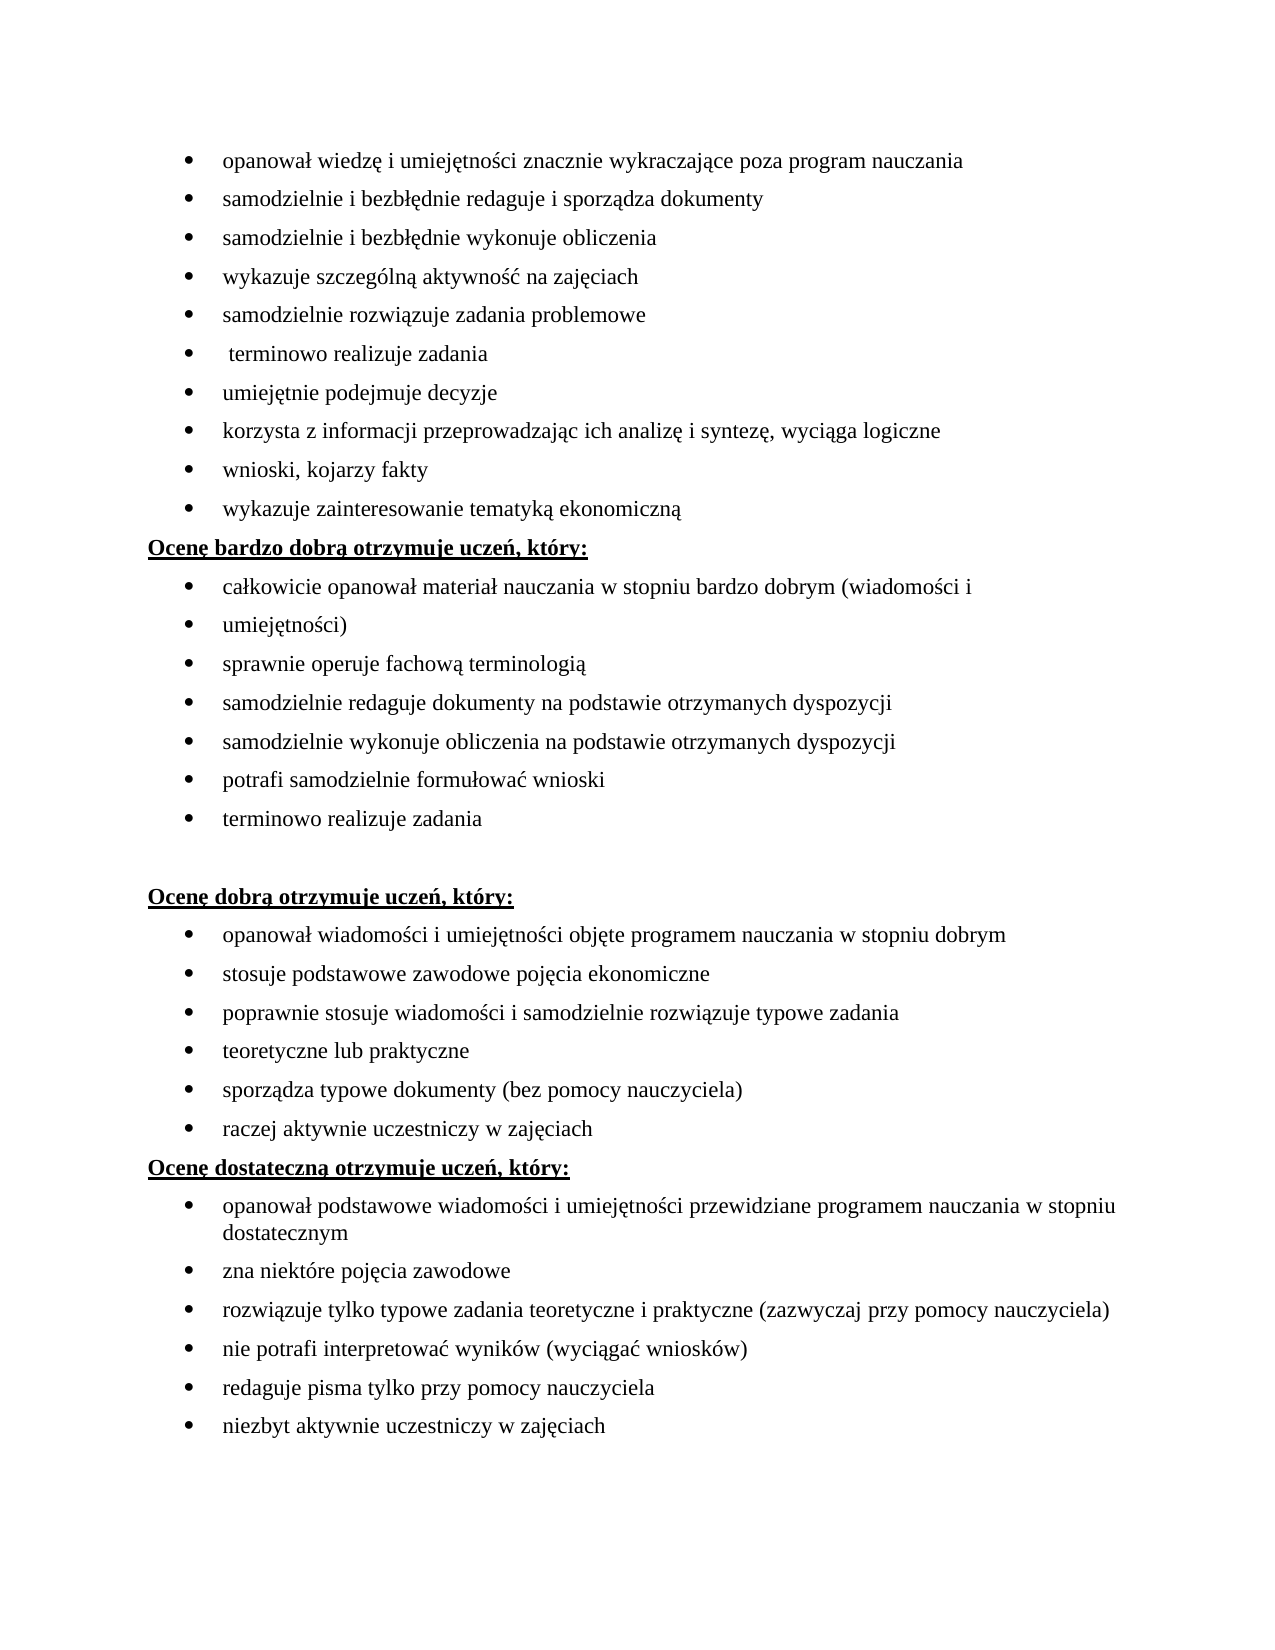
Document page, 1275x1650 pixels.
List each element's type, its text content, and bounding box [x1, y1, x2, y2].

list poprawnie stosuje wiadomości i samodzielnie rozwiązuje typowe zadania [185, 999, 1139, 1025]
list potrafi samodzielnie formułować wnioski [185, 766, 1139, 793]
list terminowo realizuje zadania [185, 805, 1139, 831]
list sporządza typowe dokumenty (bez pomocy nauczyciela) [185, 1076, 1139, 1102]
list całkowicie opanował materiał nauczania w stopniu bardzo dobrym (wiadomości i [185, 573, 1139, 599]
subtitle Ocenę bardzo dobrą otrzymuje uczeń, który: [147, 534, 1139, 561]
list sprawnie operuje fachową terminologią [185, 650, 1139, 676]
list rozwiązuje tylko typowe zadania teoretyczne i praktyczne (zazwyczaj przy pomocy nauczyciela) [185, 1296, 1139, 1323]
list samodzielnie i bezbłędnie redaguje i sporządza dokumenty [185, 186, 1139, 212]
list wykazuje zainteresowanie tematyką ekonomiczną [185, 495, 1139, 521]
list umiejętnie podejmuje decyzje [185, 379, 1139, 405]
list umiejętności) [185, 612, 1139, 638]
list samodzielnie rozwiązuje zadania problemowe [185, 302, 1139, 328]
list redaguje pisma tylko przy pomocy nauczyciela [185, 1374, 1139, 1400]
list korzysta z informacji przeprowadzając ich analizę i syntezę, wyciąga logiczne [185, 417, 1139, 444]
list samodzielnie redaguje dokumenty na podstawie otrzymanych dyspozycji [185, 689, 1139, 715]
list terminowo realizuje zadania [185, 340, 1139, 366]
list niezbyt aktywnie uczestniczy w zajęciach [185, 1412, 1139, 1439]
list samodzielnie wykonuje obliczenia na podstawie otrzymanych dyspozycji [185, 728, 1139, 754]
list zna niektóre pojęcia zawodowe [185, 1258, 1139, 1284]
list opanował wiedzę i umiejętności znacznie wykraczające poza program nauczania [185, 147, 1139, 173]
list raczej aktywnie uczestniczy w zajęciach [185, 1115, 1139, 1141]
list nie potrafi interpretować wyników (wyciągać wniosków) [185, 1335, 1139, 1361]
subtitle Ocenę dostateczną otrzymuje uczeń, który: [147, 1154, 1139, 1181]
list wnioski, kojarzy fakty [185, 456, 1139, 483]
list teoretyczne lub praktyczne [185, 1037, 1139, 1064]
list stosuje podstawowe zawodowe pojęcia ekonomiczne [185, 960, 1139, 986]
list samodzielnie i bezbłędnie wykonuje obliczenia [185, 224, 1139, 250]
list opanował podstawowe wiadomości i umiejętności przewidziane programem nauczania w stopniu dostatecznym [185, 1193, 1116, 1245]
subtitle Ocenę dobrą otrzymuje uczeń, który: [147, 883, 1139, 909]
list wykazuje szczególną aktywność na zajęciach [185, 263, 1139, 289]
list opanował wiadomości i umiejętności objęte programem nauczania w stopniu dobrym [185, 921, 1139, 948]
